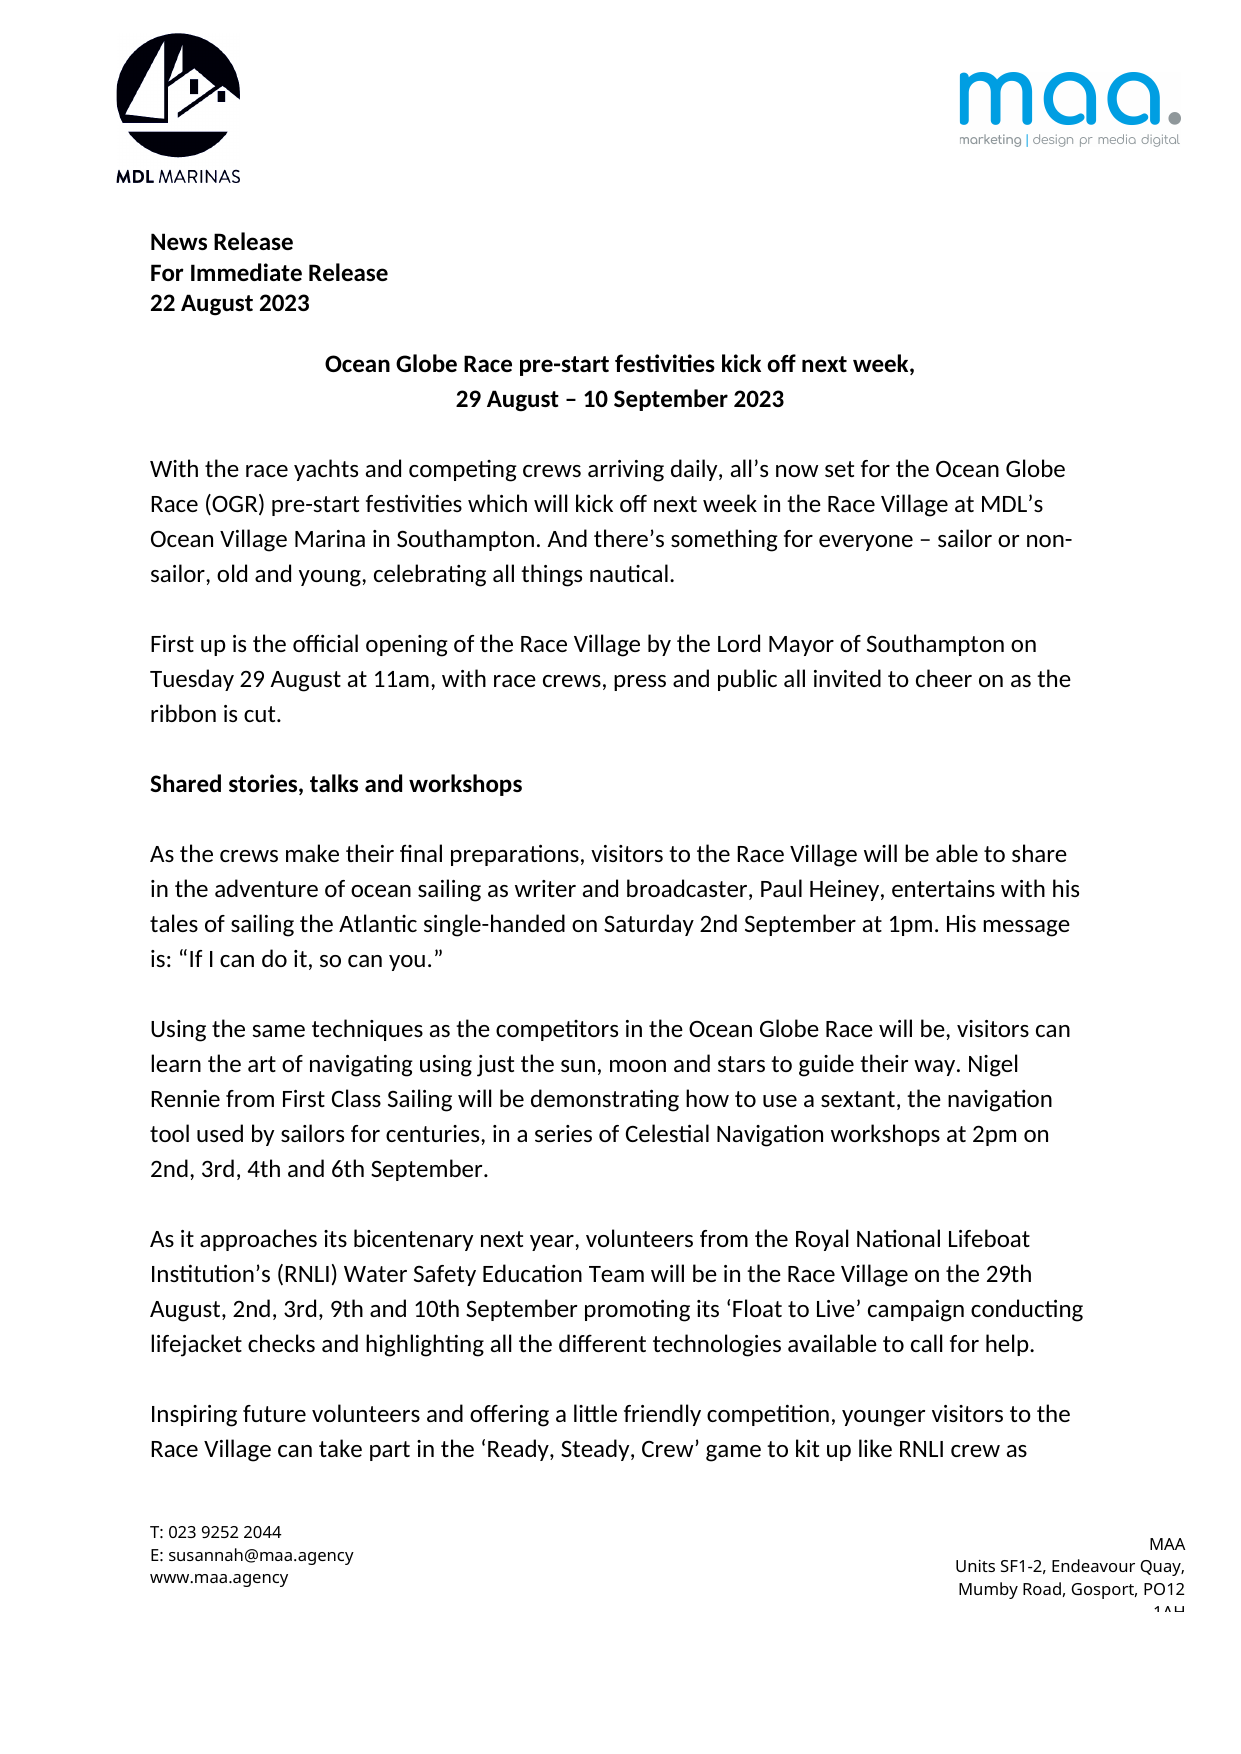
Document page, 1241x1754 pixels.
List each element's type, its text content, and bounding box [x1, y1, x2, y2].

text Using the same techniques as the competitors in the Ocean Globe Race will be, visitors can learn the art of navigating using just the sun, moon and stars to guide their way. Nigel Rennie from First Class Sailing will be demonstrating how to use a sextant, the navigation tool used by sailors for centuries, in a series of Celestial Navigation workshops at 2pm on 2nd, 3rd, 4th and 6th September. [150, 1013, 1090, 1184]
picture [1117, 81, 1149, 116]
text Shared stories, talks and workshops [150, 768, 1090, 799]
text Ocean Globe Race pre-start festivities kick off next week, [150, 348, 1090, 379]
text With the race yachts and competing crews arriving daily, all’s now set for the Ocean Globe Race (OGR) pre-start festivities which will kick off next week in the Race Village at MDL’s Ocean Village Marina in Southampton. And there’s something for everyone – sailor or non-sailor, old and young, celebrating all things nautical. [150, 453, 1090, 589]
text As the crews make their final preparations, visitors to the Race Village will be able to share in the adventure of ocean sailing as writer and broadcaster, Paul Heiney, entertains with his tales of sailing the Atlantic single-handed on Saturday 2nd September at 1pm. His message is: “If I can do it, so can you.” [150, 838, 1090, 974]
text As it approaches its bicentenary next year, volunteers from the Royal National Lifeboat Institution’s (RNLI) Water Safety Education Team will be in the Race Village on the 29th August, 2nd, 3rd, 9th and 10th September promoting its ‘Float to Live’ campaign conducting lifejacket checks and highlighting all the different technologies available to call for help. [150, 1223, 1090, 1359]
text 29 August – 10 September 2023 [150, 383, 1090, 414]
text News Release [150, 226, 1090, 257]
text For Immediate Release [150, 257, 1090, 287]
picture [116, 33, 240, 183]
picture [959, 72, 1181, 147]
text First up is the official opening of the Race Village by the Lord Mayor of Southampton on Tuesday 29 August at 11am, with race crews, press and public all invited to cheer on as the ribbon is cut. [150, 628, 1090, 729]
picture [989, 72, 1006, 78]
text 22 August 2023 [150, 287, 1090, 318]
